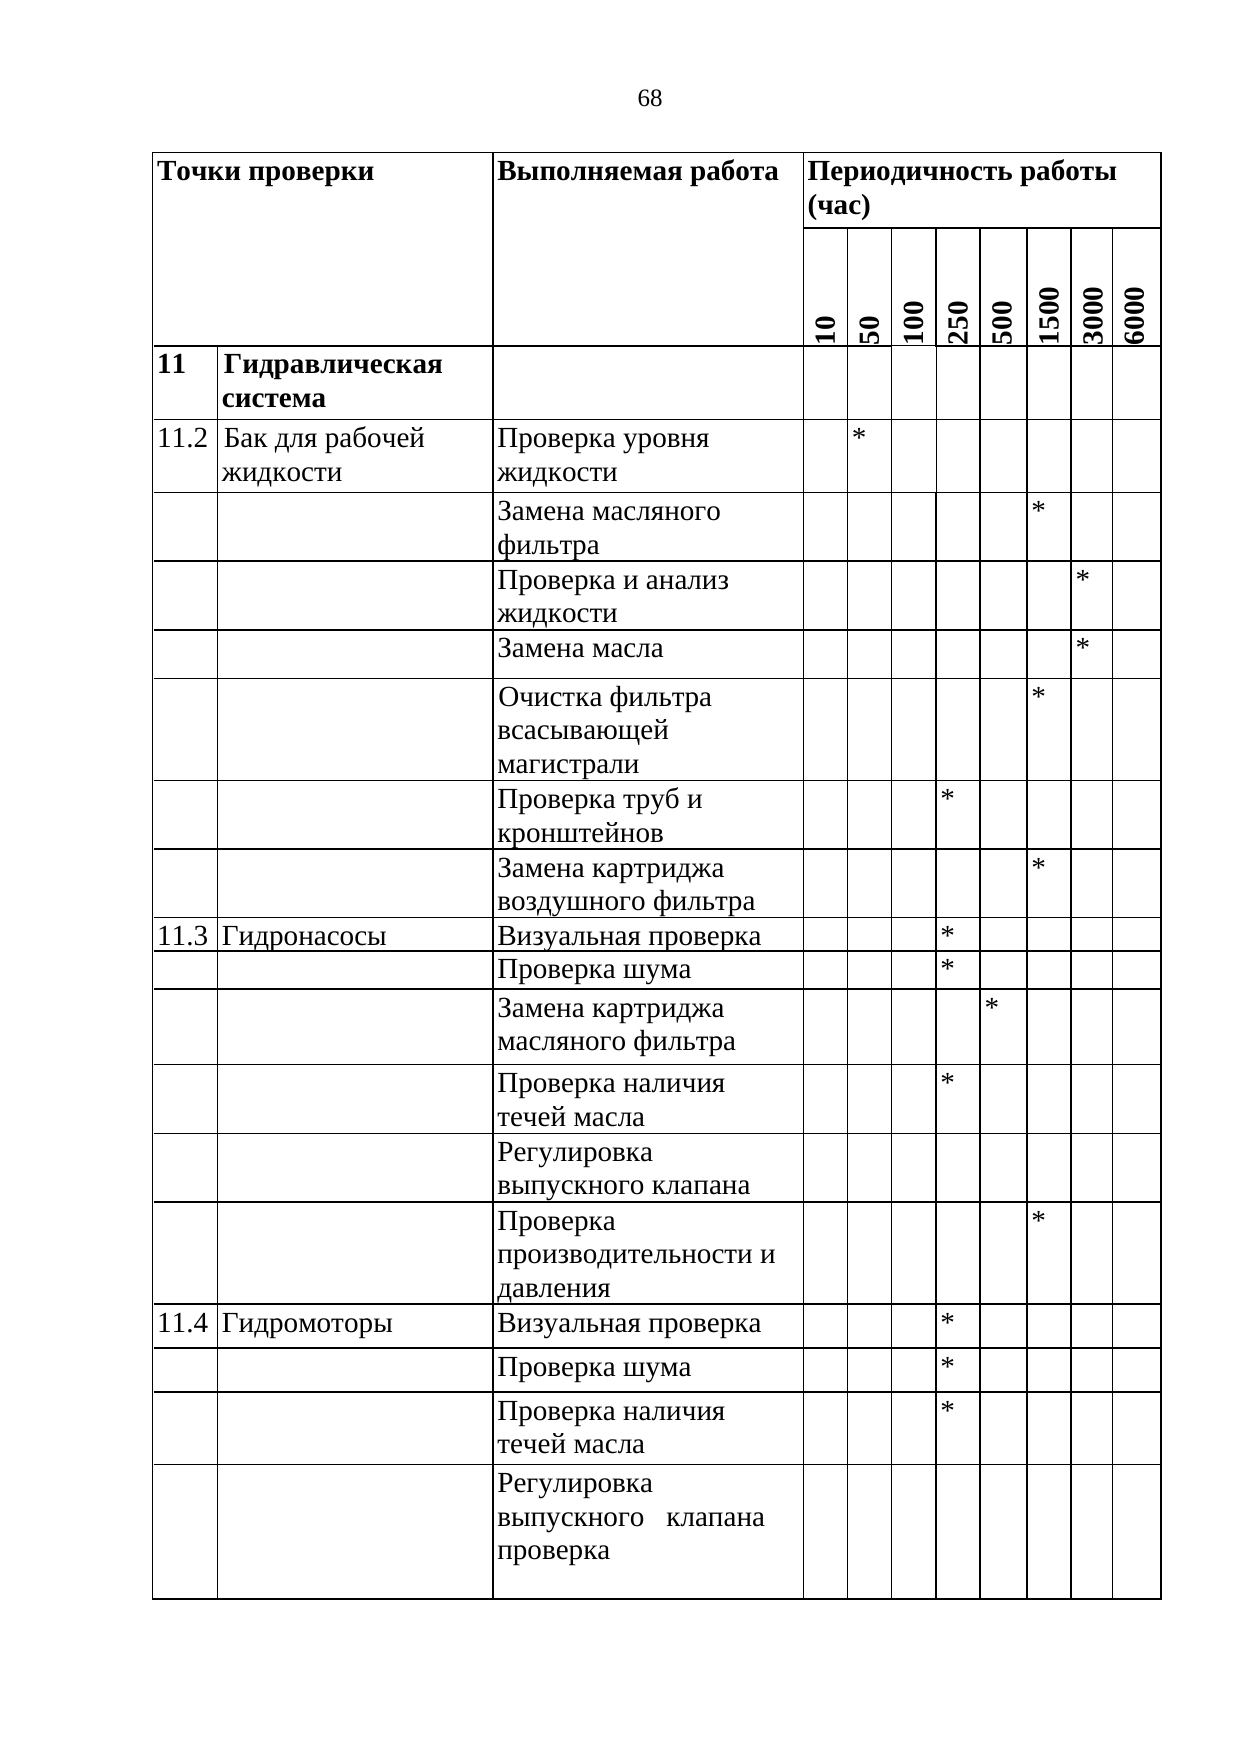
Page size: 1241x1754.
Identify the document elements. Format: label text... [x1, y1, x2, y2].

table_cell * [937, 952, 979, 988]
table_cell [848, 679, 891, 779]
table_cell [804, 420, 847, 492]
table_cell [981, 1203, 1026, 1303]
table_cell [892, 420, 936, 492]
table_cell [153, 630, 217, 677]
table_cell [153, 1465, 217, 1598]
table_cell * [1072, 562, 1112, 629]
table_cell * [937, 1349, 979, 1391]
table_header Выполняемая работа [494, 153, 803, 345]
table_cell [218, 952, 492, 988]
table_cell [848, 1465, 891, 1598]
table_cell [937, 562, 979, 629]
table_cell [153, 493, 217, 560]
table_cell [804, 1065, 847, 1132]
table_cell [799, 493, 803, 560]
table_cell [153, 679, 217, 779]
table_cell [937, 1203, 979, 1303]
table_cell [981, 952, 1026, 988]
table_cell * [1028, 1203, 1070, 1303]
table_cell [1113, 990, 1160, 1064]
table_cell [848, 1203, 891, 1303]
table_cell [1072, 1349, 1112, 1391]
table_cell * [1028, 850, 1070, 917]
table_cell [1072, 347, 1112, 419]
table_cell [1072, 1305, 1112, 1347]
table_cell [848, 347, 891, 419]
table_cell [981, 493, 1026, 560]
table_cell [848, 1134, 891, 1201]
table_cell [1113, 1203, 1160, 1303]
table_cell [981, 420, 1026, 492]
table_cell [892, 679, 935, 779]
table_cell [848, 850, 891, 917]
table_cell [937, 631, 979, 677]
table_cell [848, 990, 891, 1064]
table_cell 11 [153, 346, 217, 419]
table_cell [937, 850, 979, 917]
table_cell [1113, 781, 1160, 848]
table_cell [218, 781, 492, 848]
table_cell [218, 990, 492, 1064]
table_cell [892, 562, 935, 629]
table_cell [1113, 850, 1160, 917]
table_cell [892, 850, 935, 917]
table_cell Бак для рабочей жидкости [218, 420, 492, 492]
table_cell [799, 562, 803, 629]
table_cell [1072, 1393, 1112, 1463]
table_cell [804, 1134, 847, 1201]
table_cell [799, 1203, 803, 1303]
table_cell [218, 493, 492, 560]
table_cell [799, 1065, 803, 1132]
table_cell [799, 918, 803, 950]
table_cell [981, 1393, 1026, 1463]
table_cell [804, 781, 847, 848]
table_cell [1072, 420, 1112, 492]
table_cell [804, 347, 847, 419]
table_cell [804, 1349, 847, 1391]
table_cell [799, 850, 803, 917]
table_cell [1072, 952, 1112, 988]
table_cell [1113, 1349, 1160, 1391]
table_cell * [937, 1305, 979, 1347]
table_cell [981, 631, 1026, 677]
table_cell [1072, 493, 1112, 560]
table_cell [848, 1393, 891, 1463]
table_cell [153, 781, 217, 848]
table_cell [848, 493, 891, 560]
table_cell [218, 1134, 492, 1201]
table_cell [153, 849, 217, 917]
table_cell [981, 1065, 1026, 1132]
table_cell [1072, 990, 1112, 1064]
table_cell [892, 990, 935, 1064]
table_cell [804, 1305, 847, 1347]
table_cell [1028, 952, 1070, 988]
table_cell [937, 1465, 979, 1598]
table_cell [153, 989, 217, 1064]
table_cell [1113, 1465, 1160, 1598]
table_cell [1113, 631, 1160, 677]
table_cell [218, 1065, 492, 1132]
table_cell * [1028, 493, 1070, 560]
table_cell [1108, 918, 1112, 950]
table_cell [981, 850, 1026, 917]
table_cell [153, 1348, 217, 1391]
table_cell 11.4 [153, 1304, 217, 1347]
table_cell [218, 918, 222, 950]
table_cell [1028, 347, 1070, 419]
table_cell [848, 1305, 891, 1347]
table_cell [1028, 420, 1070, 492]
table_cell [937, 990, 979, 1064]
table_cell [892, 1203, 935, 1303]
table_cell Визуальная проверка [494, 1305, 803, 1347]
table_cell [892, 493, 935, 560]
table_cell [892, 1465, 935, 1598]
table_cell * [937, 1065, 979, 1132]
table_cell [1113, 918, 1117, 950]
table_cell [981, 781, 1026, 848]
table_cell [892, 1134, 935, 1201]
table_cell [1072, 1203, 1112, 1303]
table_cell [153, 1134, 217, 1201]
table_cell [1028, 1305, 1070, 1347]
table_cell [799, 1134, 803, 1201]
table_cell [1113, 347, 1160, 419]
table_cell [937, 493, 979, 560]
table_cell [804, 990, 847, 1064]
table_cell [892, 346, 936, 419]
table_cell [937, 420, 979, 492]
table_cell [804, 1393, 847, 1463]
table_cell [218, 850, 492, 917]
table_cell [1028, 1349, 1070, 1391]
table_cell * [1072, 631, 1112, 677]
table_cell [1072, 1465, 1112, 1598]
table_cell [1113, 562, 1160, 629]
table_cell [218, 679, 492, 779]
table_cell [892, 1305, 935, 1347]
table_header Периодичность работы (час) [804, 153, 1160, 227]
table_cell [153, 1065, 217, 1132]
table_cell [981, 679, 1026, 779]
table_cell [981, 1465, 1026, 1598]
table_cell [892, 1065, 935, 1132]
table_cell [892, 1393, 935, 1463]
table_cell [804, 850, 847, 917]
table_cell [1113, 493, 1160, 560]
table_cell [981, 347, 1026, 419]
table_cell [848, 781, 891, 848]
table_cell [218, 1349, 492, 1391]
table_cell Гидравлическая система [218, 347, 492, 419]
table_cell [892, 1349, 935, 1391]
table_cell [887, 918, 891, 950]
table_cell [1113, 420, 1160, 492]
table_cell * [848, 420, 891, 492]
table_cell [937, 1134, 979, 1201]
table_cell [494, 347, 803, 419]
table_cell [843, 918, 847, 950]
table_cell [1028, 1393, 1070, 1463]
table_cell [804, 952, 847, 988]
table_cell [1028, 781, 1070, 848]
table_cell 11.2 [153, 420, 217, 492]
table_cell [848, 1065, 891, 1132]
table_cell [848, 631, 891, 677]
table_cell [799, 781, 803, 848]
table_cell Проверка шума [494, 1349, 803, 1391]
table_cell Проверка наличия течей масла [494, 1393, 803, 1463]
table_cell [1113, 952, 1160, 988]
table_cell [218, 562, 492, 629]
table_cell [804, 562, 847, 629]
table_cell [1028, 1465, 1070, 1598]
table_cell [153, 951, 217, 988]
table_cell [892, 918, 896, 950]
table_cell [1072, 1065, 1112, 1132]
table_cell [892, 631, 935, 677]
table_cell [981, 562, 1026, 629]
table_cell [892, 952, 935, 988]
table_cell [1113, 1305, 1160, 1347]
table_cell [804, 631, 847, 677]
table_cell [848, 918, 852, 950]
table_cell * [937, 1393, 979, 1463]
table_cell [1113, 679, 1160, 779]
table_cell [848, 1349, 891, 1391]
table_cell [218, 1465, 492, 1598]
table_cell [218, 1393, 492, 1463]
table_cell [1113, 1393, 1160, 1463]
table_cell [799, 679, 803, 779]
table_cell [981, 1134, 1026, 1201]
table_cell [937, 679, 979, 779]
table_cell [981, 1305, 1026, 1347]
table_header Точки проверки [153, 153, 492, 345]
table_cell [218, 1203, 492, 1303]
table_cell [153, 561, 217, 629]
table_cell Проверка уровня жидкости [494, 420, 803, 492]
table_cell [804, 679, 847, 779]
table_cell [1028, 562, 1070, 629]
table_cell [153, 1392, 217, 1463]
table_cell Замена масла [494, 631, 803, 677]
table_cell [1113, 1065, 1160, 1132]
table_cell [153, 1202, 217, 1303]
table_cell [218, 631, 492, 677]
table_cell * [937, 781, 979, 848]
table_cell [848, 952, 891, 988]
table_cell Проверка шума [494, 952, 803, 988]
table_cell Замена картриджа масляного фильтра [494, 990, 803, 1064]
table_cell * [981, 990, 1026, 1064]
table_cell [848, 562, 891, 629]
table_cell [1028, 631, 1070, 677]
table_cell Гидромоторы [218, 1305, 492, 1347]
table_cell [1072, 679, 1112, 779]
table_cell Регулировка выпускного клапана проверка производительности и давления [494, 1465, 803, 1598]
table_cell [1072, 850, 1112, 917]
table_cell [1072, 781, 1112, 848]
table_cell [937, 347, 979, 419]
table_cell [1072, 1134, 1112, 1201]
table_cell * [1028, 679, 1070, 779]
table_cell [1113, 1134, 1160, 1201]
table_cell [1028, 1134, 1070, 1201]
table_cell [1028, 1065, 1070, 1132]
table_cell [804, 1203, 847, 1303]
table_cell [1028, 990, 1070, 1064]
table_cell [981, 1349, 1026, 1391]
table_cell [892, 781, 935, 848]
table_cell [804, 1465, 847, 1598]
table_cell [804, 493, 847, 560]
